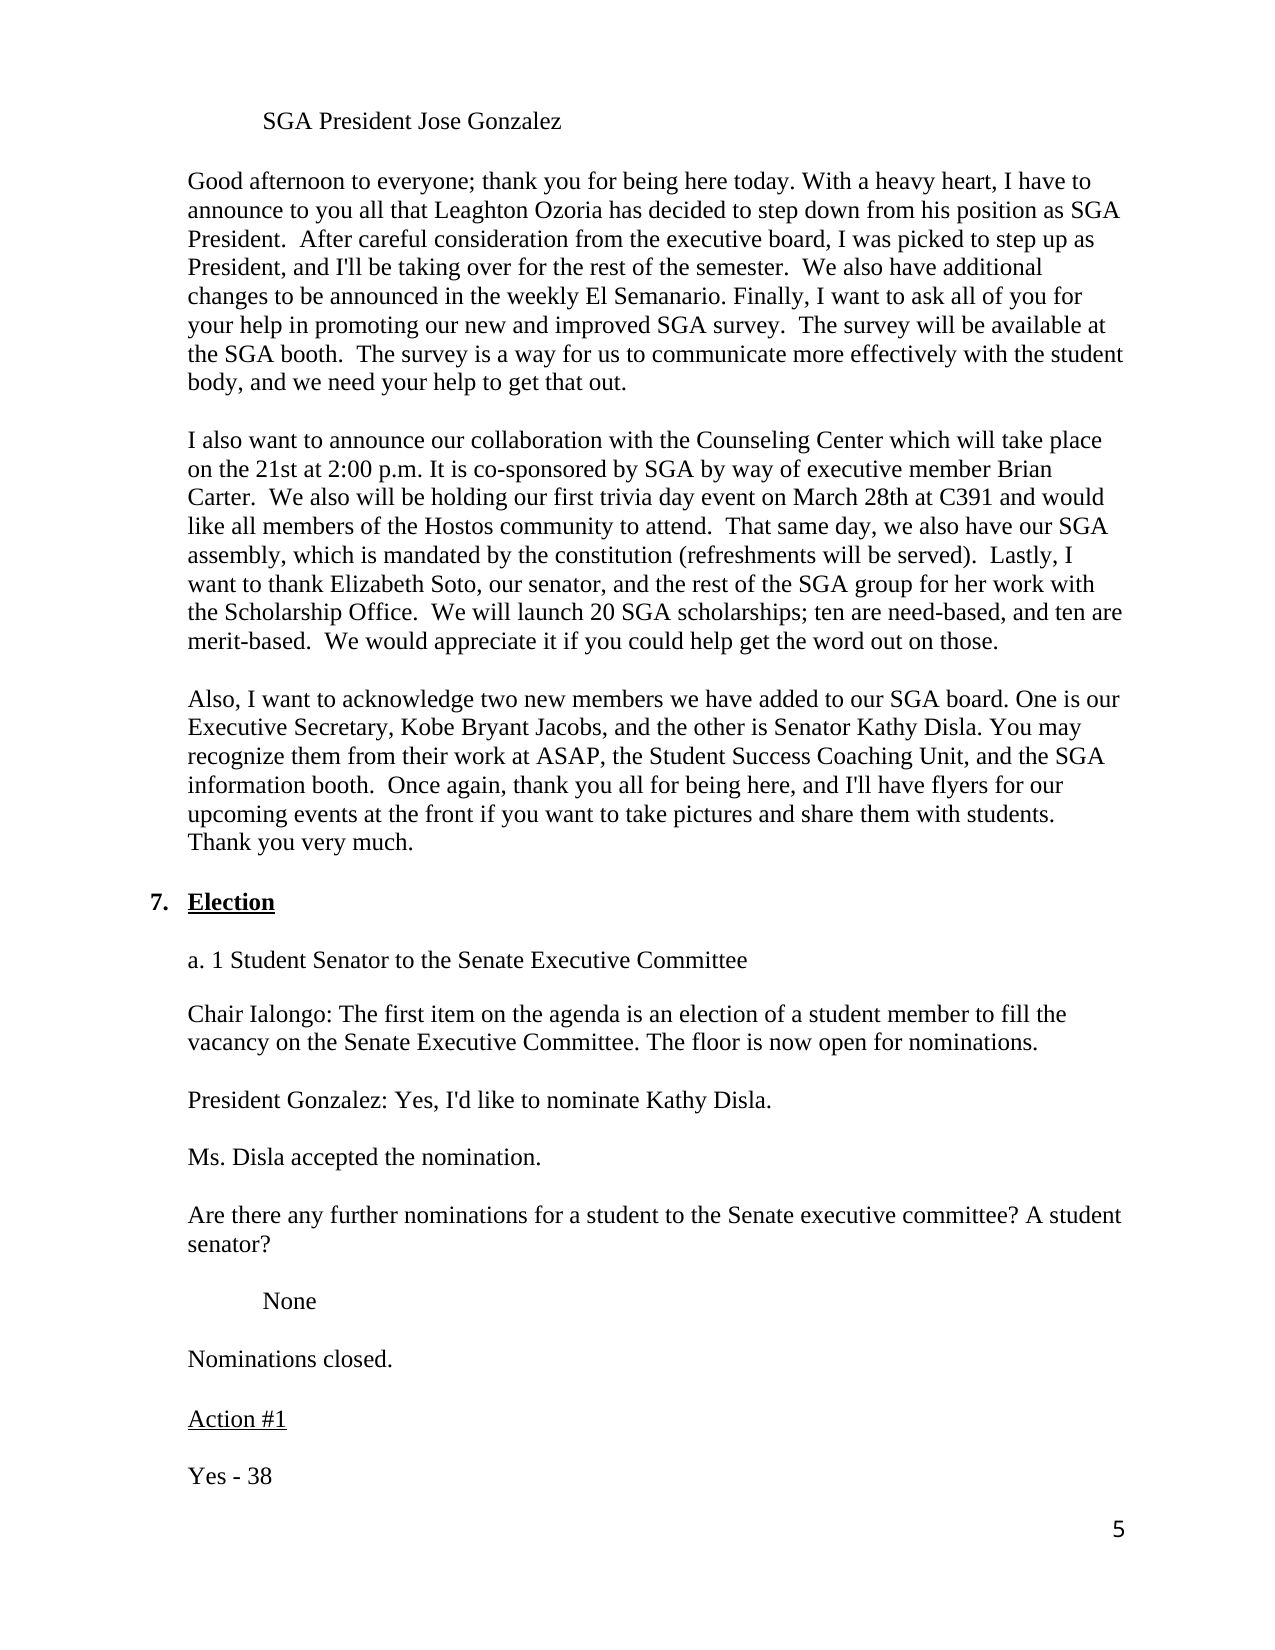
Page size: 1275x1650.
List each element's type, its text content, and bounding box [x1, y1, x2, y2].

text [187, 1404, 1125, 1490]
text 7. Election a. 1 Student Senator to the Senate Executive Committee [112, 887, 1125, 974]
list None Nominations closed. [187, 1286, 1125, 1404]
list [150, 106, 1125, 166]
list President Gonzalez: Yes, I'd like to nominate Kathy Disla. [187, 1085, 1125, 1114]
list Chair Ialongo: The first item on the agenda is an election of a student member to fill the vacancy on the Senate Executive Committee. The floor is now open for nominations. [187, 999, 1125, 1056]
list Good afternoon to everyone; thank you for being here today. With a heavy heart, I have to announce to you all that Leaghton Ozoria has decided to step down from his position as SGA President. After careful consideration from the executive board, I was picked to step up as President, and I'll be taking over for the rest of the semester. We also have additional changes to be announced in the weekly El Semanario. Finally, I want to ask all of you for your help in promoting our new and improved SGA survey. The survey will be available at the SGA booth. The survey is a way for us to communicate more effectively with the student body, and we need your help to get that out. I also want to announce our collaboration with the Counseling Center which will take place on the 21st at 2:00 p.m. It is co-sponsored by SGA by way of executive member Brian Carter. We also will be holding our first trivia day event on March 28th at C391 and would like all members of the Hostos community to attend. That same day, we also have our SGA assembly, which is mandated by the constitution (refreshments will be served). Lastly, I want to thank Elizabeth Soto, our senator, and the rest of the SGA group for her work with the Scholarship Office. We will launch 20 SGA scholarships; ten are need-based, and ten are merit-based. We would appreciate it if you could help get the word out on those. Also, I want to acknowledge two new members we have added to our SGA board. One is our Executive Secretary, Kobe Bryant Jacobs, and the other is Senator Kathy Disla. You may recognize them from their work at ASAP, the Student Success Coaching Unit, and the SGA information booth. Once again, thank you all for being here, and I'll have flyers for our upcoming events at the front if you want to take pictures and share them with students. Thank you very much. [187, 166, 1125, 887]
list Ms. Disla accepted the nomination. Are there any further nominations for a student to the Senate executive committee? A student senator? [187, 1142, 1125, 1257]
